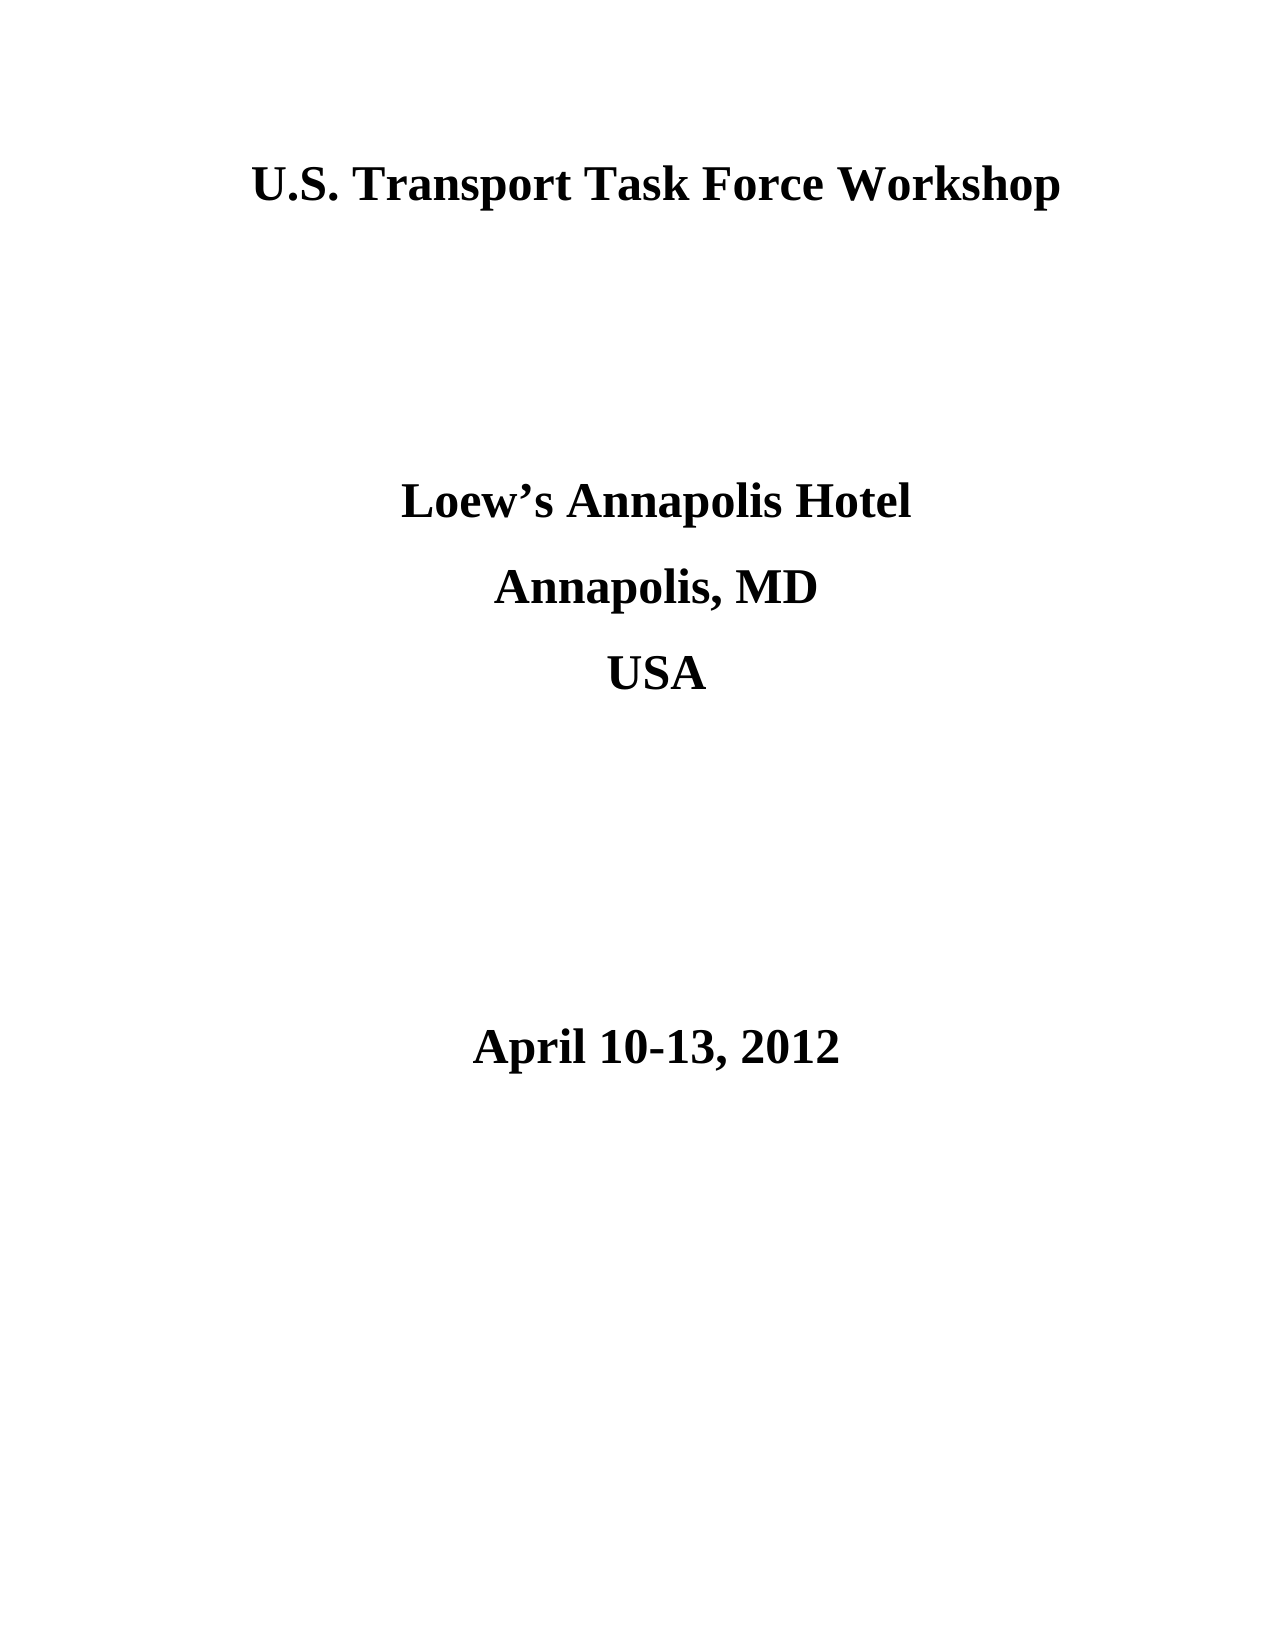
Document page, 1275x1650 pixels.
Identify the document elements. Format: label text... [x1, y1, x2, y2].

text USA [112, 643, 1200, 700]
text Loew’s Annapolis Hotel [112, 470, 1200, 528]
text U.S. Transport Task Force Workshop [112, 154, 1200, 212]
text April 10-13, 2012 [112, 1017, 1200, 1074]
text Annapolis, MD [112, 557, 1200, 614]
